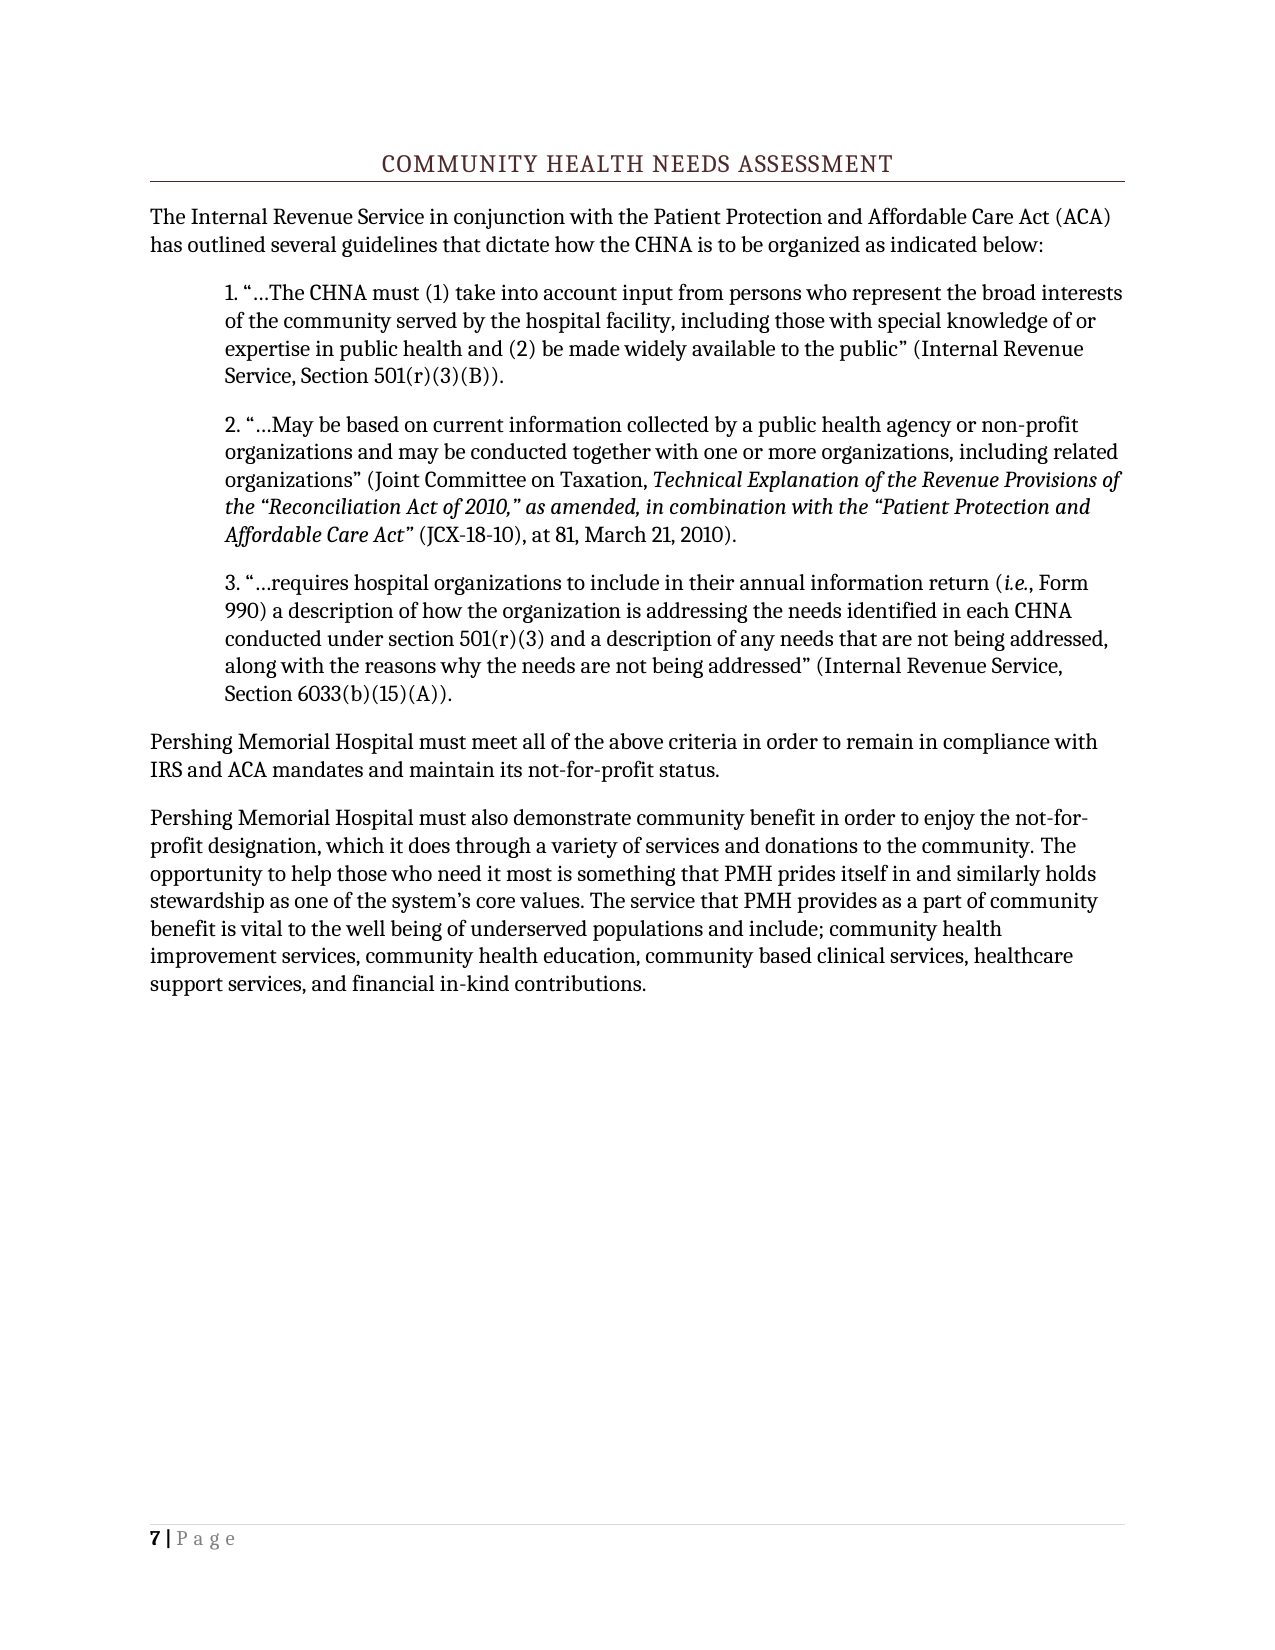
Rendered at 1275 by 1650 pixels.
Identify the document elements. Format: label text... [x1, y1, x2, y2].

text 1. “…The CHNA must (1) take into account input from persons who represent the broad interests of the community served by the hospital facility, including those with special knowledge of or expertise in public health and (2) be made widely available to the public” (Internal Revenue Service, Section 501(r)(3)(B)). [225, 280, 1125, 389]
subtitle Community Health Needs Assessment [150, 150, 1125, 181]
text 3. “…requires hospital organizations to include in their annual information return (i.e., Form 990) a description of how the organization is addressing the needs identified in each CHNA conducted under section 501(r)(3) and a description of any needs that are not being addressed, along with the reasons why the needs are not being addressed” (Internal Revenue Service, Section 6033(b)(15)(A)). [225, 570, 1125, 707]
text 2. “…May be based on current information collected by a public health agency or non-profit organizations and may be conducted together with one or more organizations, including related organizations” (Joint Committee on Taxation, Technical Explanation of the Revenue Provisions of the “Reconciliation Act of 2010,” as amended, in combination with the “Patient Protection and Affordable Care Act” (JCX-18-10), at 81, March 21, 2010). [225, 411, 1125, 548]
text Pershing Memorial Hospital must also demonstrate community benefit in order to enjoy the not-for-profit designation, which it does through a variety of services and donations to the community. The opportunity to help those who need it most is something that PMH prides itself in and similarly holds stewardship as one of the system’s core values. The service that PMH provides as a part of community benefit is vital to the well being of underserved populations and include; community health improvement services, community health education, community based clinical services, healthcare support services, and financial in-kind contributions. [150, 805, 1125, 997]
text The Internal Revenue Service in conjunction with the Patient Protection and Affordable Care Act (ACA) has outlined several guidelines that dictate how the CHNA is to be organized as indicated below: [150, 204, 1125, 258]
text Pershing Memorial Hospital must meet all of the above criteria in order to remain in compliance with IRS and ACA mandates and maintain its not-for-profit status. [150, 729, 1125, 783]
